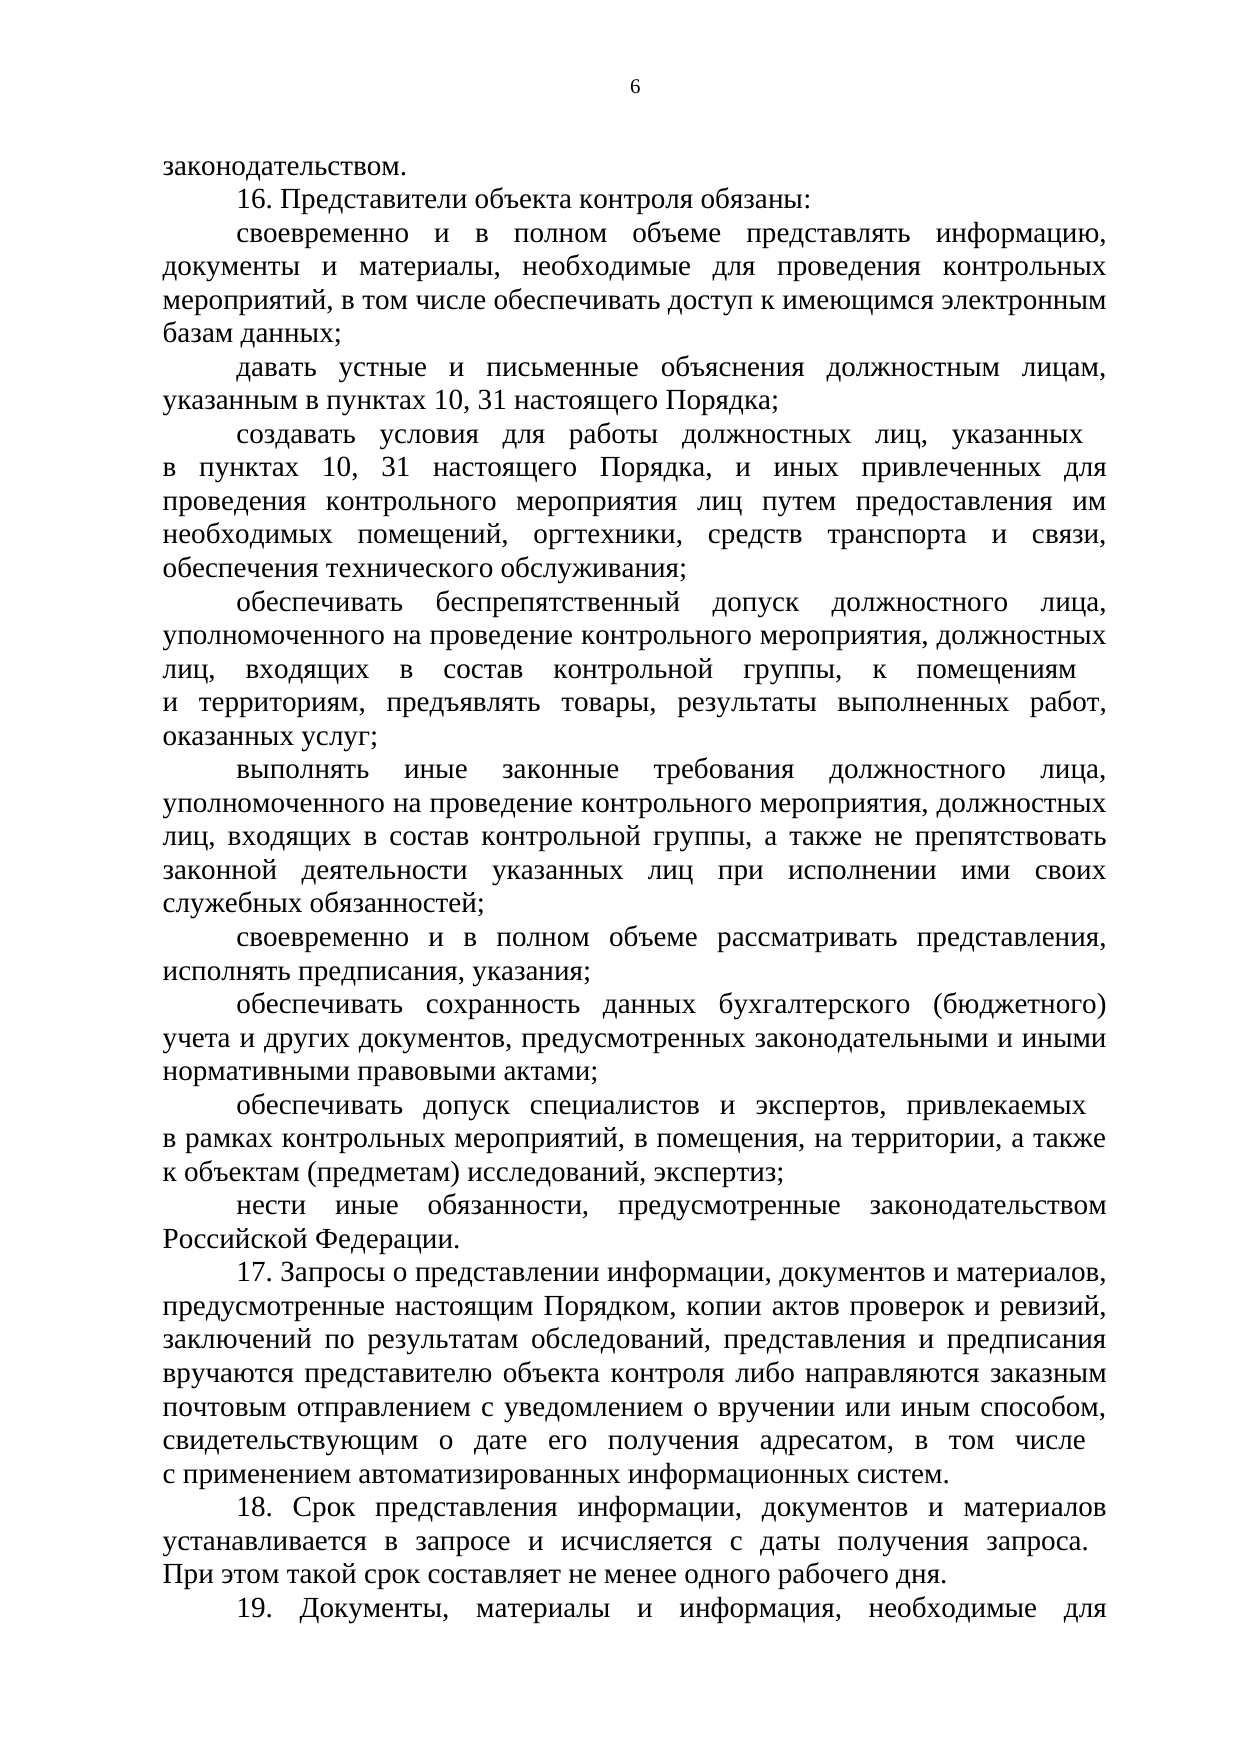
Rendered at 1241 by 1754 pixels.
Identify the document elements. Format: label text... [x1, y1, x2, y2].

text своевременно и в полном объеме рассматривать представления, исполнять предписания, указания; [162, 919, 1107, 986]
text обеспечивать беспрепятственный допуск должностного лица, уполномоченного на проведение контрольного мероприятия, должностных лиц, входящих в состав контрольной группы, к помещениям и территориям, предъявлять товары, результаты выполненных работ, оказанных услуг; [162, 584, 1107, 751]
text 16. Представители объекта контроля обязаны: [162, 181, 1107, 215]
text 17. Запросы о представлении информации, документов и материалов, предусмотренные настоящим Порядком, копии актов проверок и ревизий, заключений по результатам обследований, представления и предписания вручаются представителю объекта контроля либо направляются заказным почтовым отправлением с уведомлением о вручении или иным способом, свидетельствующим о дате его получения адресатом, в том числе с применением автоматизированных информационных систем. [162, 1254, 1107, 1489]
text нести иные обязанности, предусмотренные законодательством Российской Федерации. [162, 1187, 1107, 1254]
text обеспечивать сохранность данных бухгалтерского (бюджетного) учета и других документов, предусмотренных законодательными и иными нормативными правовыми актами; [162, 986, 1107, 1087]
text создавать условия для работы должностных лиц, указанных в пунктах 10, 31 настоящего Порядка, и иных привлеченных для проведения контрольного мероприятия лиц путем предоставления им необходимых помещений, оргтехники, средств транспорта и связи, обеспечения технического обслуживания; [162, 416, 1107, 584]
text обеспечивать допуск специалистов и экспертов, привлекаемых в рамках контрольных мероприятий, в помещения, на территории, а также к объектам (предметам) исследований, экспертиз; [162, 1087, 1107, 1187]
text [162, 1590, 1107, 1623]
text выполнять иные законные требования должностного лица, уполномоченного на проведение контрольного мероприятия, должностных лиц, входящих в состав контрольной группы, а также не препятствовать законной деятельности указанных лиц при исполнении ими своих служебных обязанностей; [162, 751, 1107, 919]
text своевременно и в полном объеме представлять информацию, документы и материалы, необходимые для проведения контрольных мероприятий, в том числе обеспечивать доступ к имеющимся электронным базам данных; [162, 215, 1107, 349]
text 18. Срок представления информации, документов и материалов устанавливается в запросе и исчисляется с даты получения запроса. При этом такой срок составляет не менее одного рабочего дня. [162, 1489, 1107, 1590]
text давать устные и письменные объяснения должностным лицам, указанным в пунктах 10, 31 настоящего Порядка; [162, 349, 1107, 416]
text законодательством. [162, 148, 1107, 181]
